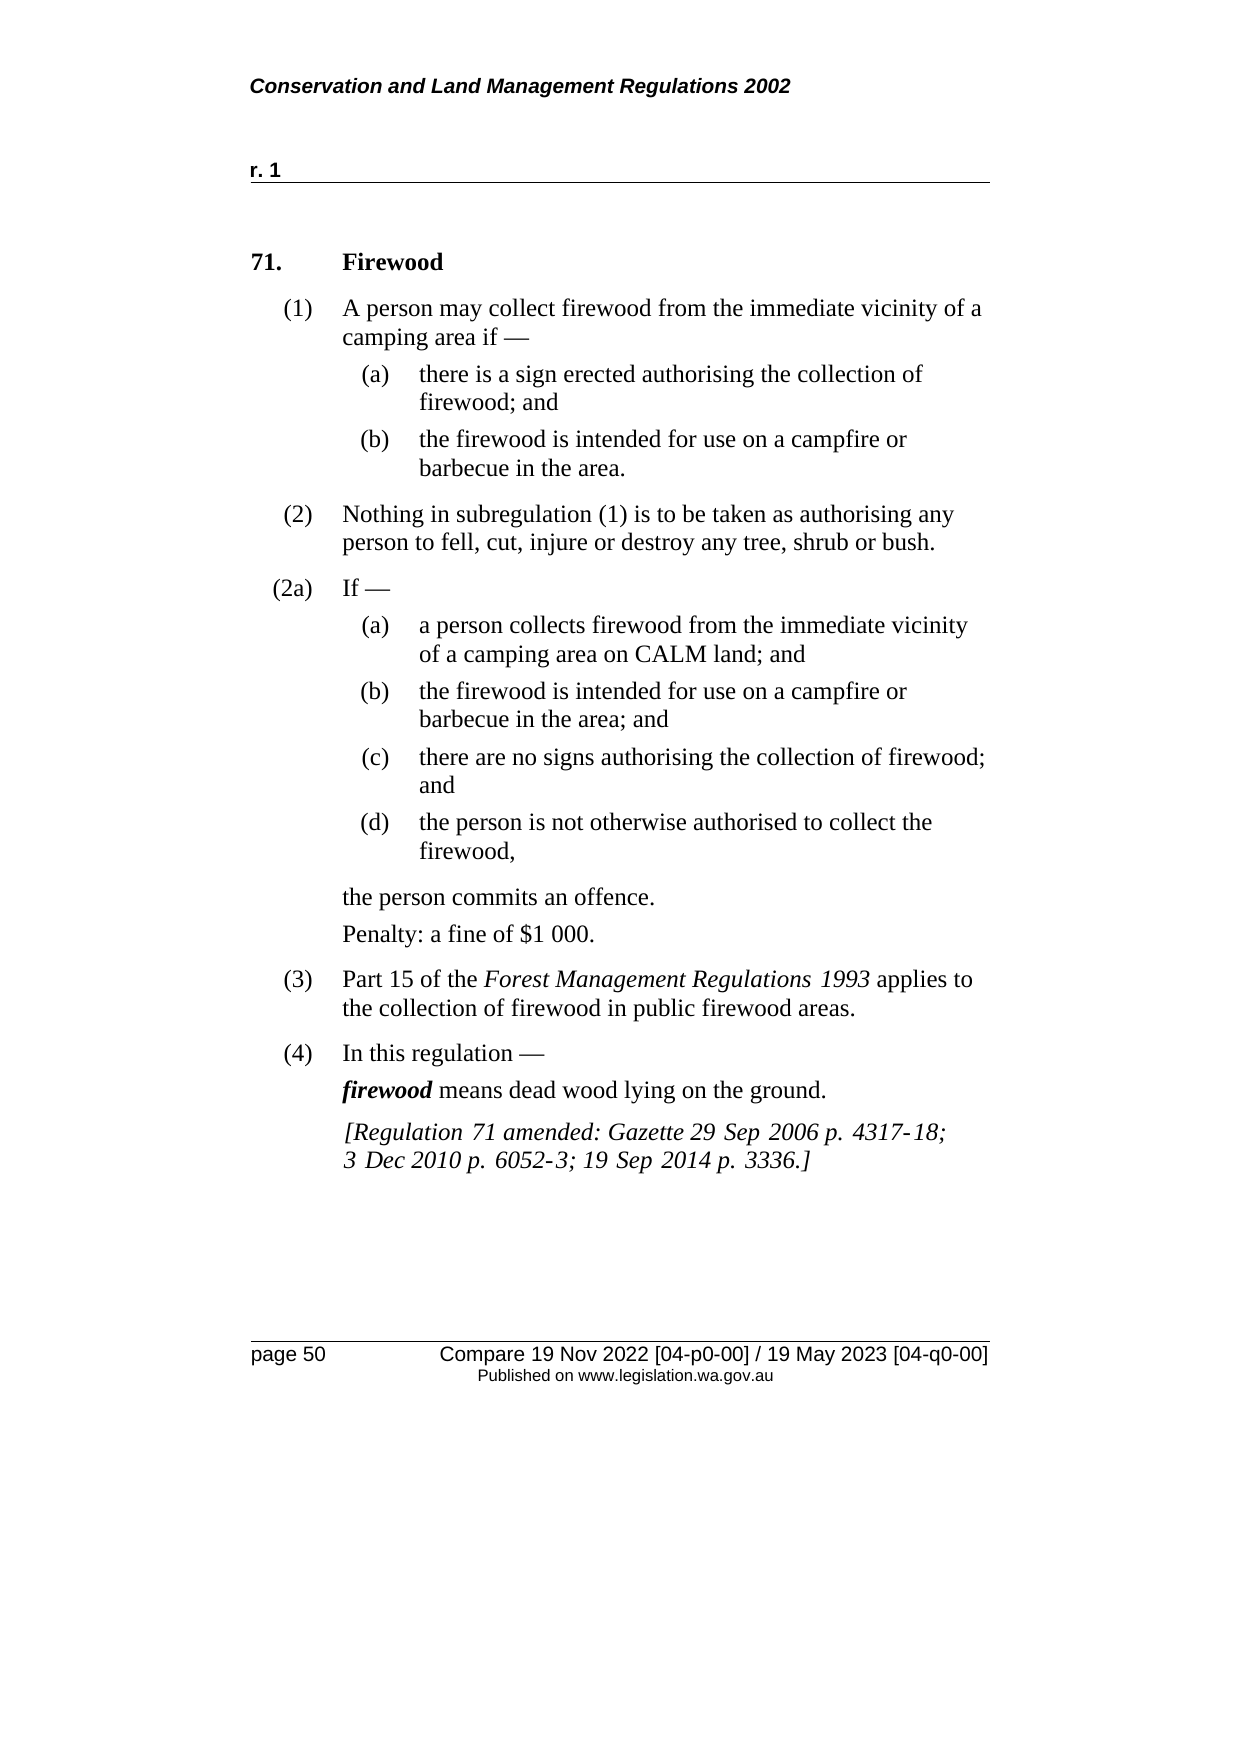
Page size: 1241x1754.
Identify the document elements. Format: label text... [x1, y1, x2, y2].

text (c) there are no signs authorising the collection of firewood; and [251, 742, 990, 799]
subtitle 71. Firewood [251, 247, 990, 276]
text (1) A person may collect firewood from the immediate vicinity of a camping area if — [251, 293, 990, 350]
text (b) the firewood is intended for use on a campfire or barbecue in the area; and [251, 676, 990, 733]
text (2a) If — [251, 573, 990, 602]
text (a) a person collects firewood from the immediate vicinity of a camping area on CALM land; and [251, 610, 990, 667]
text (2) Nothing in subregulation (1) is to be taken as authorising any person to fell, cut, injure or destroy any tree, shrub or bush. [251, 499, 990, 556]
text the person commits an offence. [251, 882, 990, 910]
text (d) the person is not otherwise authorised to collect the firewood, [251, 807, 990, 865]
text (3) Part 15 of the Forest Management Regulations 1993 applies to the collection of firewood in public firewood areas. [251, 964, 990, 1022]
text (b) the firewood is intended for use on a campfire or barbecue in the area. [251, 424, 990, 482]
text (4) In this regulation — [251, 1038, 990, 1067]
text Penalty: a fine of $1 000. [251, 919, 990, 947]
text (a) there is a sign erected authorising the collection of firewood; and [251, 359, 990, 416]
text [Regulation 71 amended: Gazette 29 Sep 2006 p. 4317-18; 3 Dec 2010 p. 6052-3; 19 Sep 2014 p. 3336.] [251, 1117, 990, 1174]
text firewood means dead wood lying on the ground. [251, 1075, 990, 1104]
